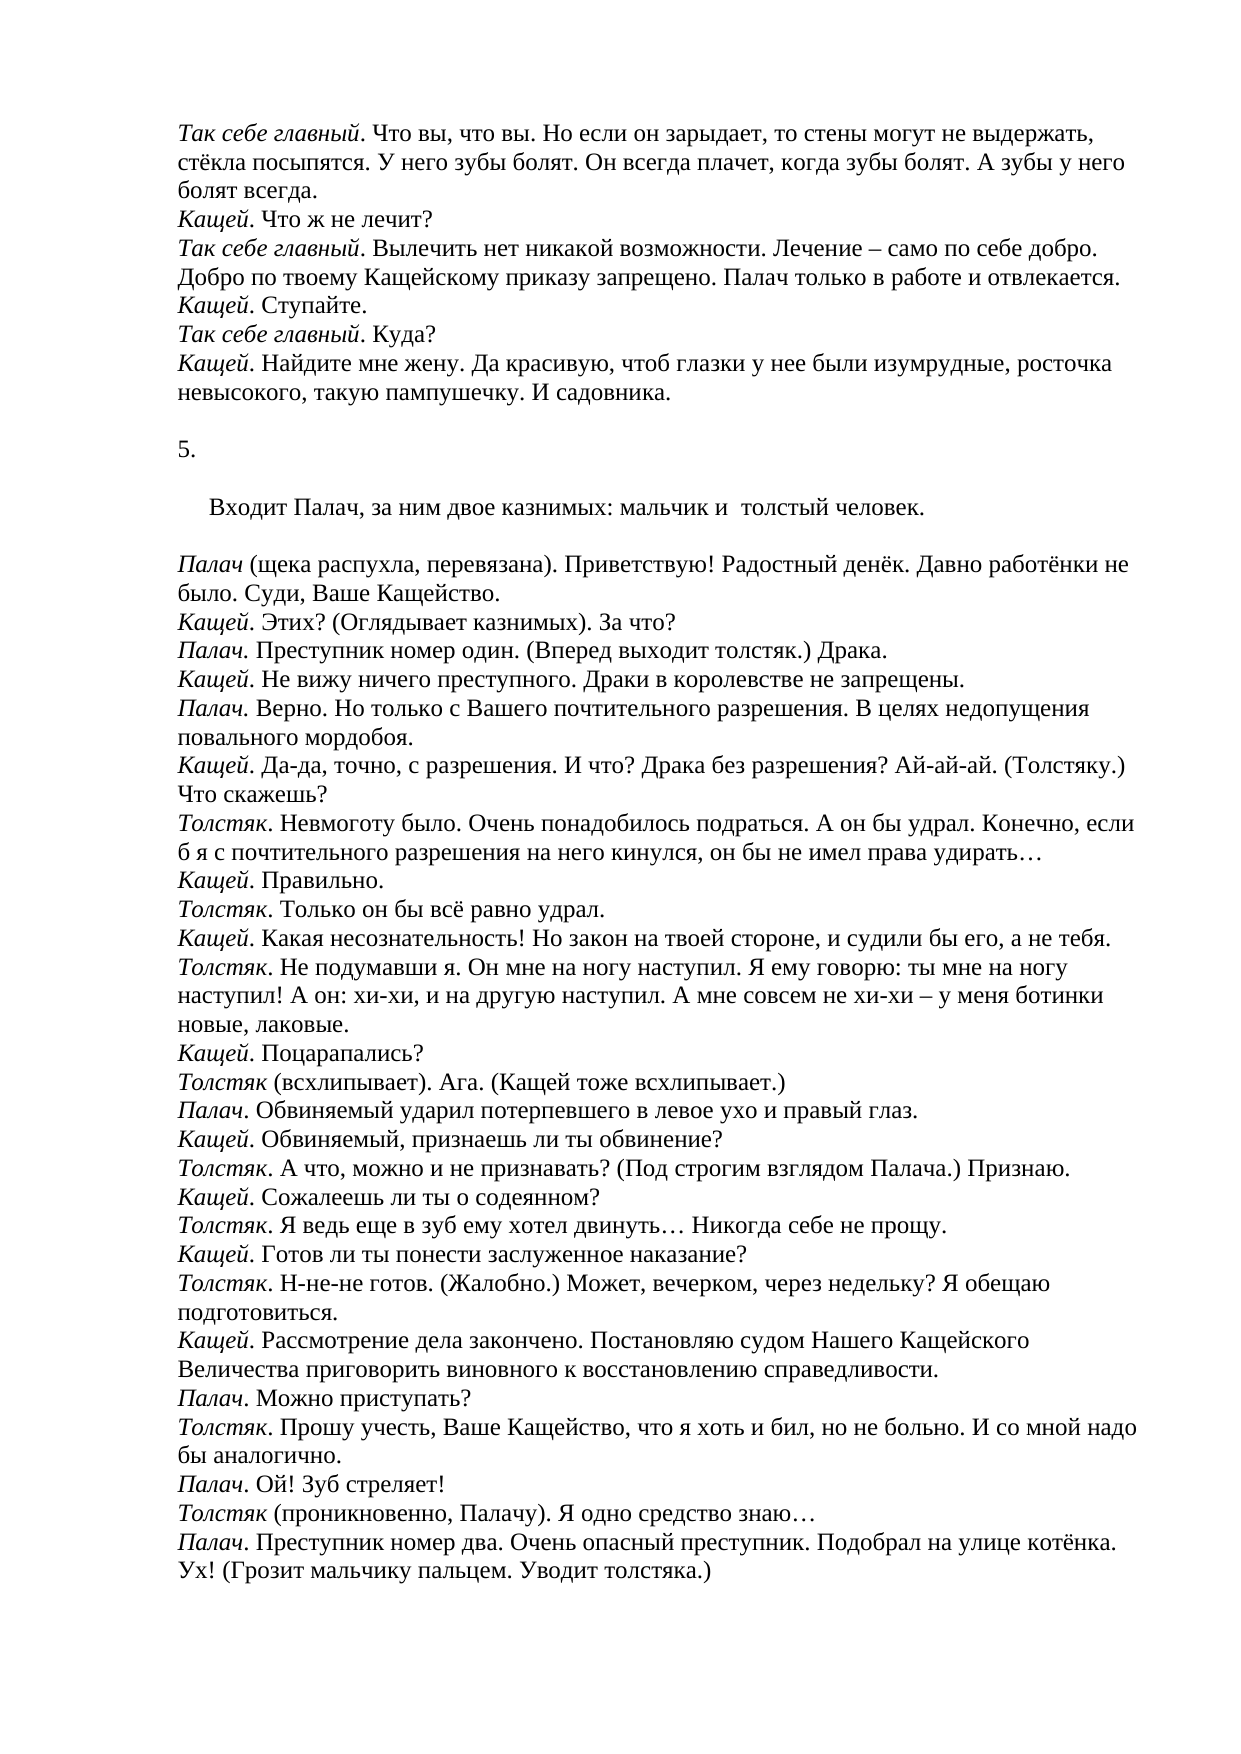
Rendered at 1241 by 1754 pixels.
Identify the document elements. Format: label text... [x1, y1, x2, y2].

text Кащей. Этих? (Оглядывает казнимых). За что? [177, 607, 1152, 636]
text Толстяк (проникновенно, Палачу). Я одно средство знаю… [177, 1498, 1152, 1527]
text Толстяк. Только он бы всё равно удрал. [177, 894, 1152, 923]
text Кащей. Ступайте. [177, 291, 1152, 319]
text Палач. Можно приступать? [177, 1383, 1152, 1412]
text Палач. Ой! Зуб стреляет! [177, 1469, 1152, 1498]
text Толстяк. Не подумавши я. Он мне на ногу наступил. Я ему говорю: ты мне на ногу наступил! А он: хи-хи, и на другую наступил. А мне совсем не хи-хи – у меня ботинки новые, лаковые. [177, 952, 1152, 1038]
text Толстяк (всхлипывает). Ага. (Кащей тоже всхлипывает.) [177, 1067, 1152, 1096]
text Палач (щека распухла, перевязана). Приветствую! Радостный денёк. Давно работёнки не было. Суди, Ваше Кащейство. [177, 549, 1152, 607]
text Так себе главный. Вылечить нет никакой возможности. Лечение – само по себе добро. Добро по твоему Кащейскому приказу запрещено. Палач только в работе и отвлекается. [177, 233, 1152, 291]
text Кащей. Обвиняемый, признаешь ли ты обвинение? [177, 1124, 1152, 1153]
text Кащей. Рассмотрение дела закончено. Постановляю судом Нашего Кащейского Величества приговорить виновного к восстановлению справедливости. [177, 1326, 1152, 1383]
text Кащей. Правильно. [177, 866, 1152, 894]
text Кащей. Какая несознательность! Но закон на твоей стороне, и судили бы его, а не тебя. [177, 923, 1152, 952]
text Толстяк. А что, можно и не признавать? (Под строгим взглядом Палача.) Признаю. [177, 1153, 1152, 1182]
text Кащей. Не вижу ничего преступного. Драки в королевстве не запрещены. [177, 664, 1152, 693]
text Толстяк. Н-не-не готов. (Жалобно.) Может, вечерком, через недельку? Я обещаю подготовиться. [177, 1268, 1152, 1326]
text Палач. Преступник номер два. Очень опасный преступник. Подобрал на улице котёнка. Ух! (Грозит мальчику пальцем. Уводит толстяка.) [177, 1527, 1152, 1584]
text Толстяк. Невмоготу было. Очень понадобилось подраться. А он бы удрал. Конечно, если б я с почтительного разрешения на него кинулся, он бы не имел права удирать… [177, 808, 1152, 866]
text Толстяк. Я ведь еще в зуб ему хотел двинуть… Никогда себе не прощу. [177, 1211, 1152, 1239]
text Толстяк. Прошу учесть, Ваше Кащейство, что я хоть и бил, но не больно. И со мной надо бы аналогично. [177, 1412, 1152, 1469]
text Входит Палач, за ним двое казнимых: мальчик и толстый человек. [177, 492, 1152, 521]
text Так себе главный. Что вы, что вы. Но если он зарыдает, то стены могут не выдержать, стёкла посыпятся. У него зубы болят. Он всегда плачет, когда зубы болят. А зубы у него болят всегда. [177, 118, 1152, 204]
text Кащей. Найдите мне жену. Да красивую, чтоб глазки у нее были изумрудные, росточка невысокого, такую пампушечку. И садовника. [177, 348, 1152, 406]
text Палач. Верно. Но только с Вашего почтительного разрешения. В целях недопущения повального мордобоя. [177, 693, 1152, 751]
text Кащей. Сожалеешь ли ты о содеянном? [177, 1182, 1152, 1211]
text Кащей. Поцарапались? [177, 1038, 1152, 1067]
text Так себе главный. Куда? [177, 319, 1152, 348]
text Палач. Обвиняемый ударил потерпевшего в левое ухо и правый глаз. [177, 1096, 1152, 1124]
text Кащей. Что ж не лечит? [177, 204, 1152, 233]
text Кащей. Готов ли ты понести заслуженное наказание? [177, 1239, 1152, 1268]
text Кащей. Да-да, точно, с разрешения. И что? Драка без разрешения? Ай-ай-ай. (Толстяку.) Что скажешь? [177, 751, 1152, 808]
text 5. [177, 434, 1152, 463]
text Палач. Преступник номер один. (Вперед выходит толстяк.) Драка. [177, 636, 1152, 664]
